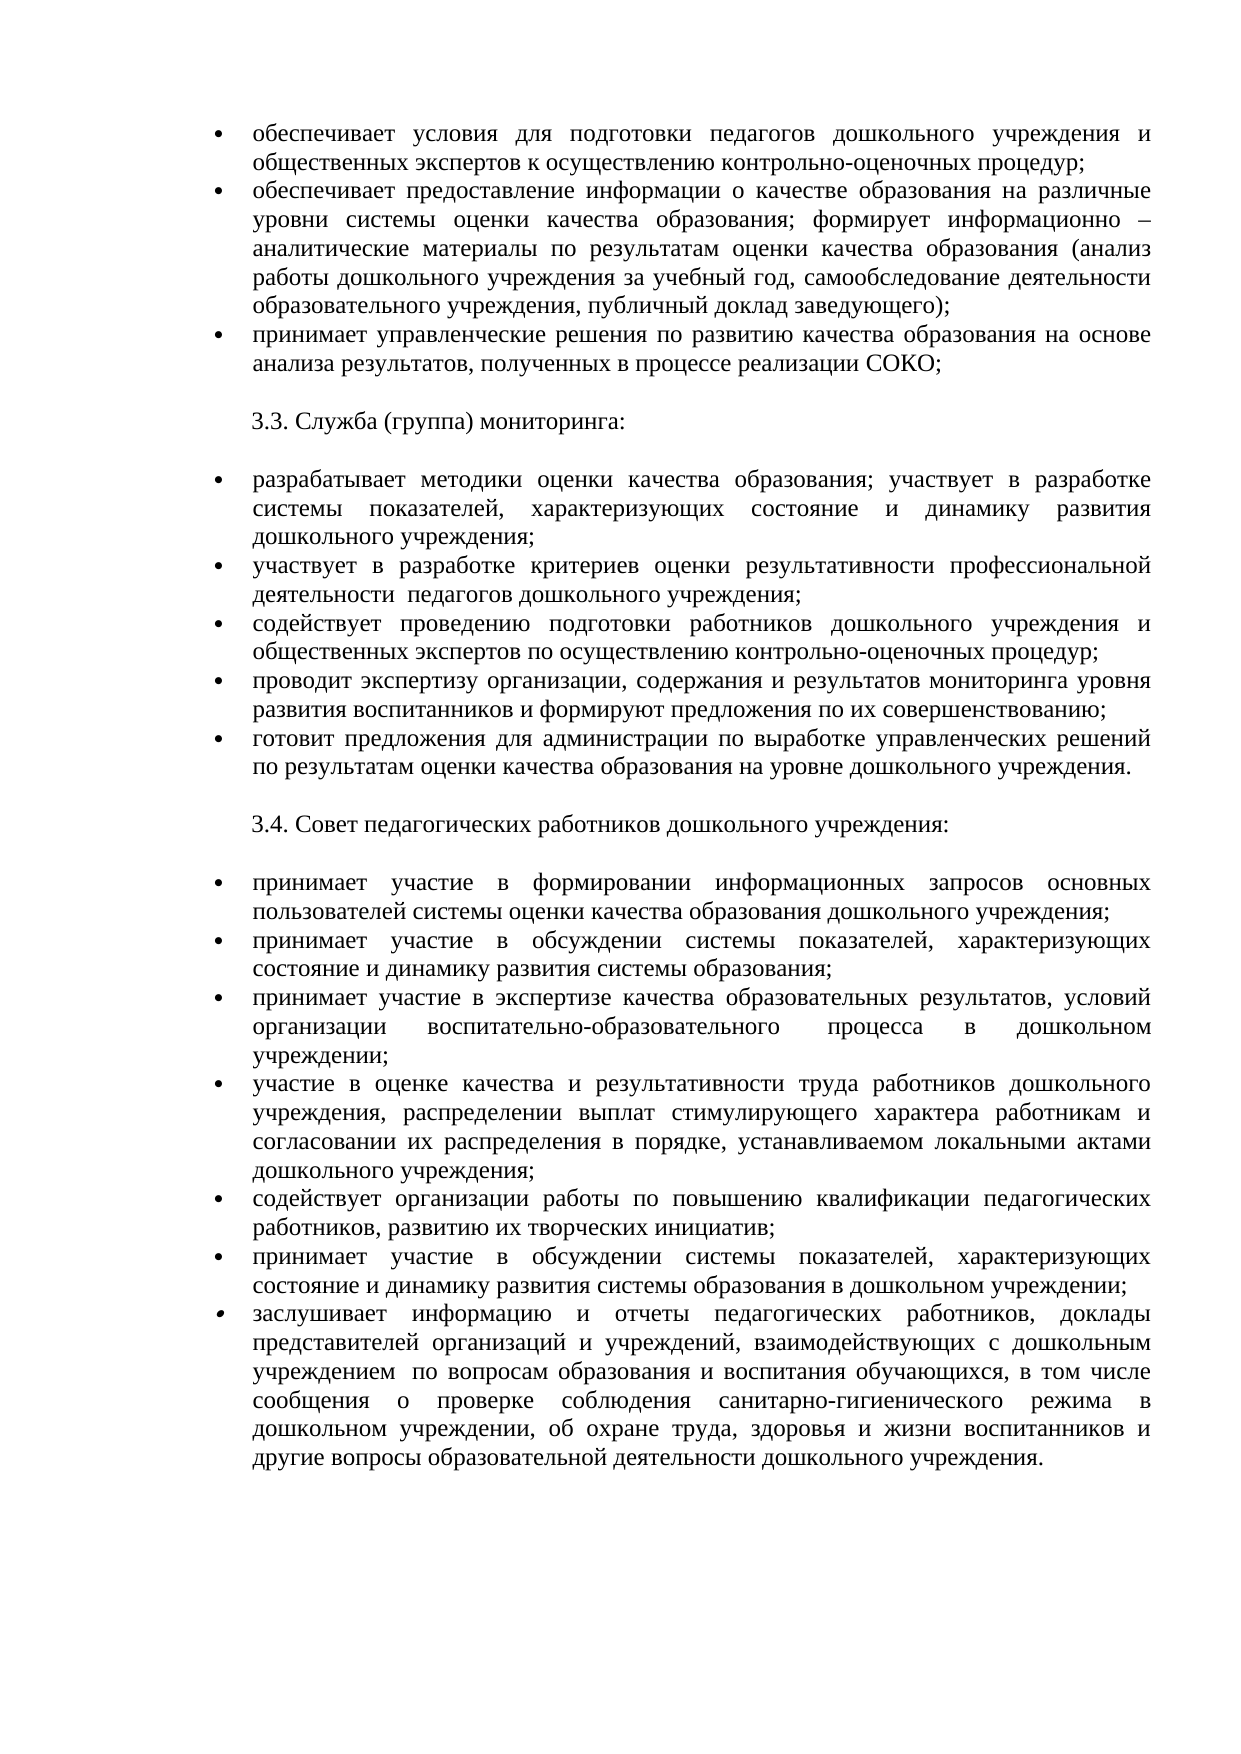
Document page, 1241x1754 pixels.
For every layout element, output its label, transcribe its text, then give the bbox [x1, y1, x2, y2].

list принимает участие в экспертизе качества образовательных результатов, условий организации воспитательно-образовательного процесса в дошкольном учреждении; [215, 982, 1152, 1068]
list принимает управленческие решения по развитию качества образования на основе анализа результатов, полученных в процессе реализации СОКО; [215, 319, 1152, 377]
list готовит предложения для администрации по выработке управленческих решений по результатам оценки качества образования на уровне дошкольного учреждения. [215, 723, 1152, 780]
list принимает участие в обсуждении системы показателей, характеризующих состояние и динамику развития системы образования; [215, 925, 1152, 982]
text 3.4. Совет педагогических работников дошкольного учреждения: [177, 809, 1152, 838]
list заслушивает информацию и отчеты педагогических работников, доклады представителей организаций и учреждений, взаимодействующих с дошкольным учреждением по вопросам образования и воспитания обучающихся, в том числе сообщения о проверке соблюдения санитарно-гигиенического режима в дошкольном учреждении, об охране труда, здоровья и жизни воспитанников и другие вопросы образовательной деятельности дошкольного учреждения. [215, 1298, 1152, 1471]
list принимает участие в обсуждении системы показателей, характеризующих состояние и динамику развития системы образования в дошкольном учреждении; [215, 1241, 1152, 1298]
list участвует в разработке критериев оценки результативности профессиональной деятельности педагогов дошкольного учреждения; [215, 550, 1152, 608]
list обеспечивает предоставление информации о качестве образования на различные уровни системы оценки качества образования; формирует информационно – аналитические материалы по результатам оценки качества образования (анализ работы дошкольного учреждения за учебный год, самообследование деятельности образовательного учреждения, публичный доклад заведующего); [215, 176, 1152, 319]
list участие в оценке качества и результативности труда работников дошкольного учреждения, распределении выплат стимулирующего характера работникам и согласовании их распределения в порядке, устанавливаемом локальными актами дошкольного учреждения; [215, 1068, 1152, 1183]
text 3.3. Служба (группа) мониторинга: [177, 406, 1152, 435]
list разрабатывает методики оценки качества образования; участвует в разработке системы показателей, характеризующих состояние и динамику развития дошкольного учреждения; [215, 464, 1152, 550]
list обеспечивает условия для подготовки педагогов дошкольного учреждения и общественных экспертов к осуществлению контрольно-оценочных процедур; [215, 118, 1152, 176]
list проводит экспертизу организации, содержания и результатов мониторинга уровня развития воспитанников и формируют предложения по их совершенствованию; [215, 665, 1152, 723]
list содействует организации работы по повышению квалификации педагогических работников, развитию их творческих инициатив; [215, 1183, 1152, 1241]
list принимает участие в формировании информационных запросов основных пользователей системы оценки качества образования дошкольного учреждения; [215, 867, 1152, 925]
list содействует проведению подготовки работников дошкольного учреждения и общественных экспертов по осуществлению контрольно-оценочных процедур; [215, 608, 1152, 665]
